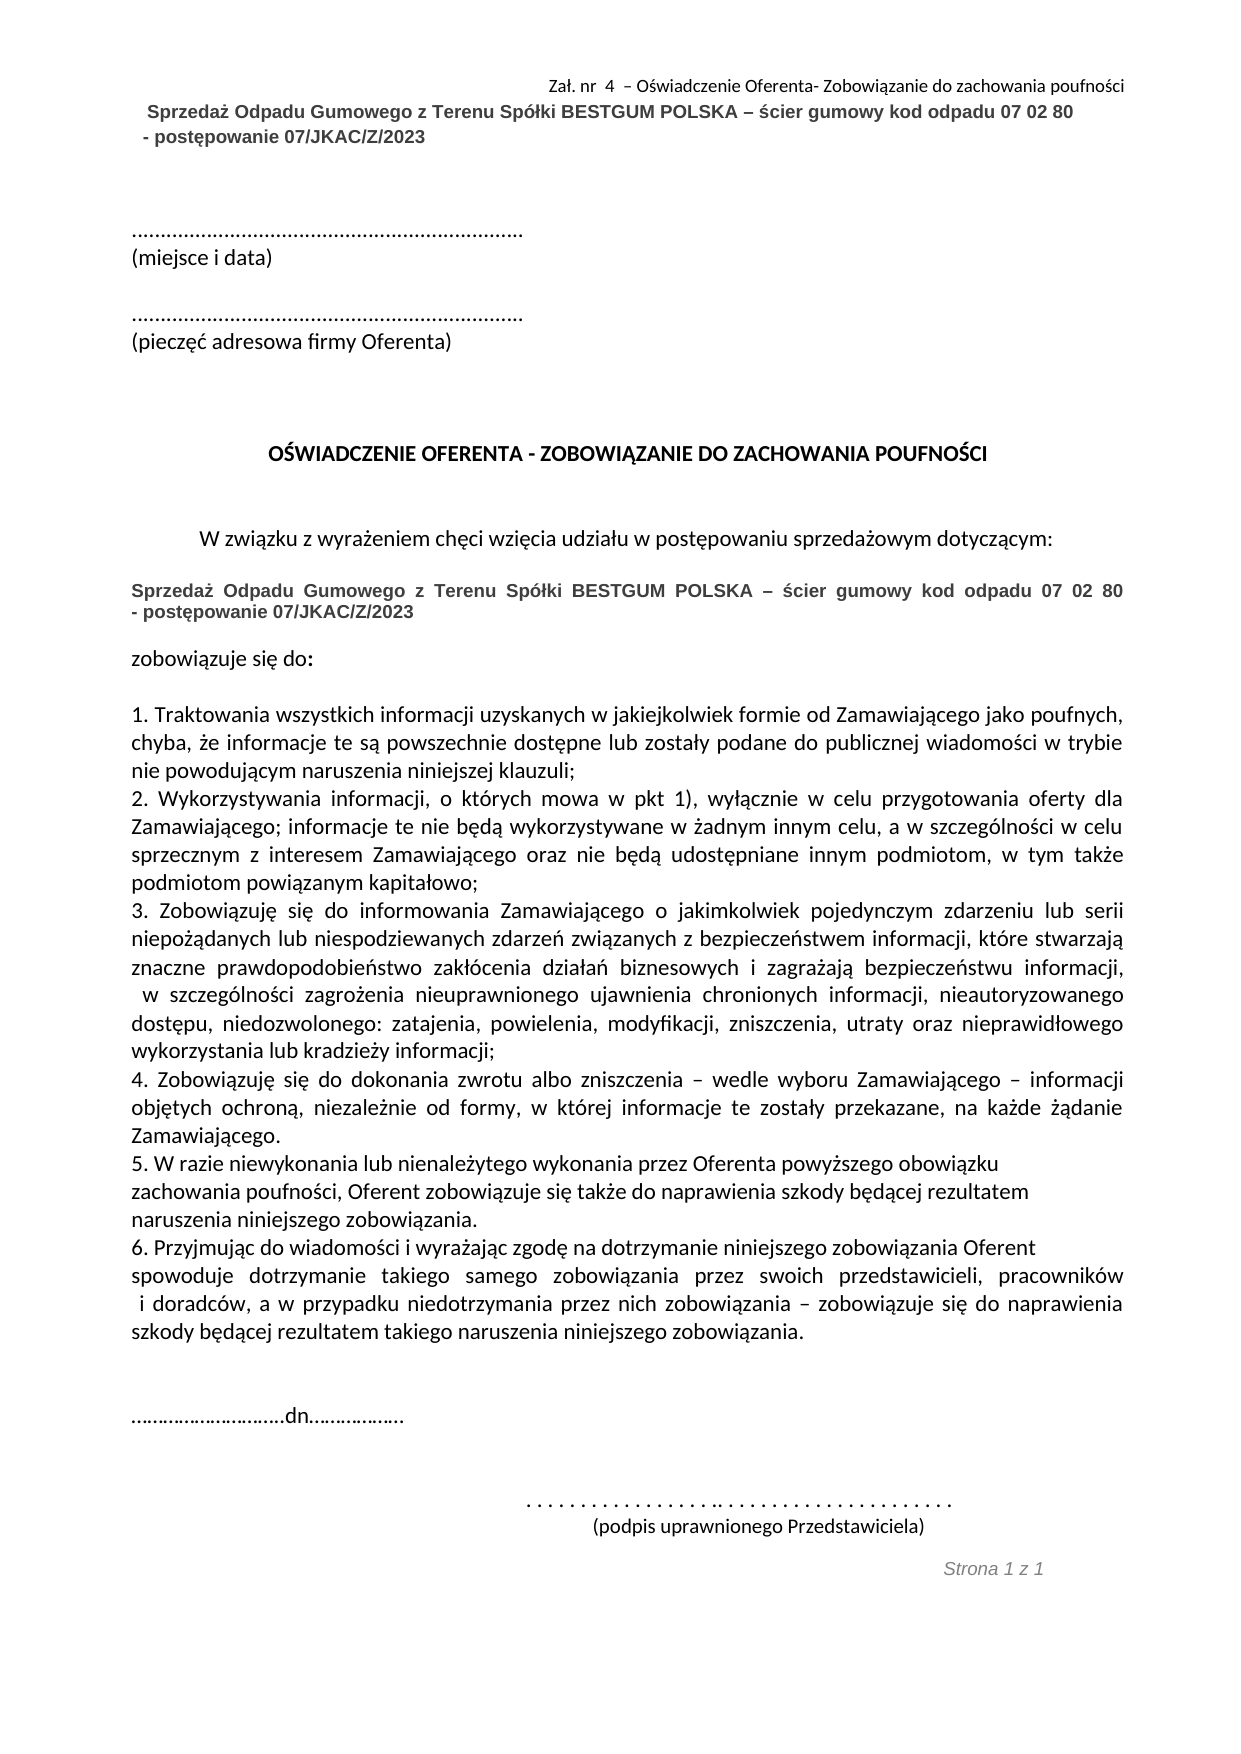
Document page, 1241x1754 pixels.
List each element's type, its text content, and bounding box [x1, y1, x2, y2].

text spowoduje dotrzymanie takiego samego zobowiązania przez swoich przedstawicieli, pracowników i doradców, a w przypadku niedotrzymania przez nich zobowiązania – zobowiązuje się do naprawienia szkody będącej rezultatem takiego naruszenia niniejszego zobowiązania. [131, 1261, 1125, 1345]
text .................................................................... [131, 215, 1125, 243]
text .................................................................... [131, 299, 1125, 327]
text (miejsce i data) [131, 243, 1125, 271]
text OŚWIADCZENIE OFERENTA - ZOBOWIĄZANIE DO ZACHOWANIA POUFNOŚCI [131, 439, 1125, 468]
text 1. Traktowania wszystkich informacji uzyskanych w jakiejkolwiek formie od Zamawiającego jako poufnych, chyba, że informacje te są powszechnie dostępne lub zostały podane do publicznej wiadomości w trybie nie powodującym naruszenia niniejszej klauzuli; [131, 700, 1125, 784]
text . . . . . . . . . . . . . . . . . .. . . . . . . . . . . . . . . . . . . . . . [426, 1485, 1125, 1513]
text zobowiązuje się do: [131, 644, 1125, 672]
text 4. Zobowiązuję się do dokonania zwrotu albo zniszczenia – wedle wyboru Zamawiającego – informacji objętych ochroną, niezależnie od formy, w której informacje te zostały przekazane, na każde żądanie Zamawiającego. [131, 1065, 1125, 1149]
text 3. Zobowiązuję się do informowania Zamawiającego o jakimkolwiek pojedynczym zdarzeniu lub serii niepożądanych lub niespodziewanych zdarzeń związanych z bezpieczeństwem informacji, które stwarzają znaczne prawdopodobieństwo zakłócenia działań biznesowych i zagrażają bezpieczeństwu informacji, w szczególności zagrożenia nieuprawnionego ujawnienia chronionych informacji, nieautoryzowanego dostępu, niedozwolonego: zatajenia, powielenia, modyfikacji, zniszczenia, utraty oraz nieprawidłowego wykorzystania lub kradzieży informacji; [131, 897, 1125, 1065]
text 5. W razie niewykonania lub nienależytego wykonania przez Oferenta powyższego obowiązku [131, 1149, 1125, 1177]
text 2. Wykorzystywania informacji, o których mowa w pkt 1), wyłącznie w celu przygotowania oferty dla Zamawiającego; informacje te nie będą wykorzystywane w żadnym innym celu, a w szczególności w celu sprzecznym z interesem Zamawiającego oraz nie będą udostępniane innym podmiotom, w tym także podmiotom powiązanym kapitałowo; [131, 784, 1125, 897]
text 6. Przyjmując do wiadomości i wyrażając zgodę na dotrzymanie niniejszego zobowiązania Oferent [131, 1233, 1125, 1261]
text zachowania poufności, Oferent zobowiązuje się także do naprawienia szkody będącej rezultatem [131, 1177, 1125, 1205]
text ………………………..dn……………… [131, 1401, 1125, 1429]
text (pieczęć adresowa firmy Oferenta) [131, 327, 1125, 356]
text (podpis uprawnionego Przedstawiciela) [279, 1513, 1125, 1538]
text Sprzedaż Odpadu Gumowego z Terenu Spółki BESTGUM POLSKA – ścier gumowy kod odpadu 07 02 80 - postępowanie 07/JKAC/Z/2023 [131, 580, 1125, 623]
text naruszenia niniejszego zobowiązania. [131, 1205, 1125, 1233]
text W związku z wyrażeniem chęci wzięcia udziału w postępowaniu sprzedażowym dotyczącym: [131, 524, 1125, 552]
